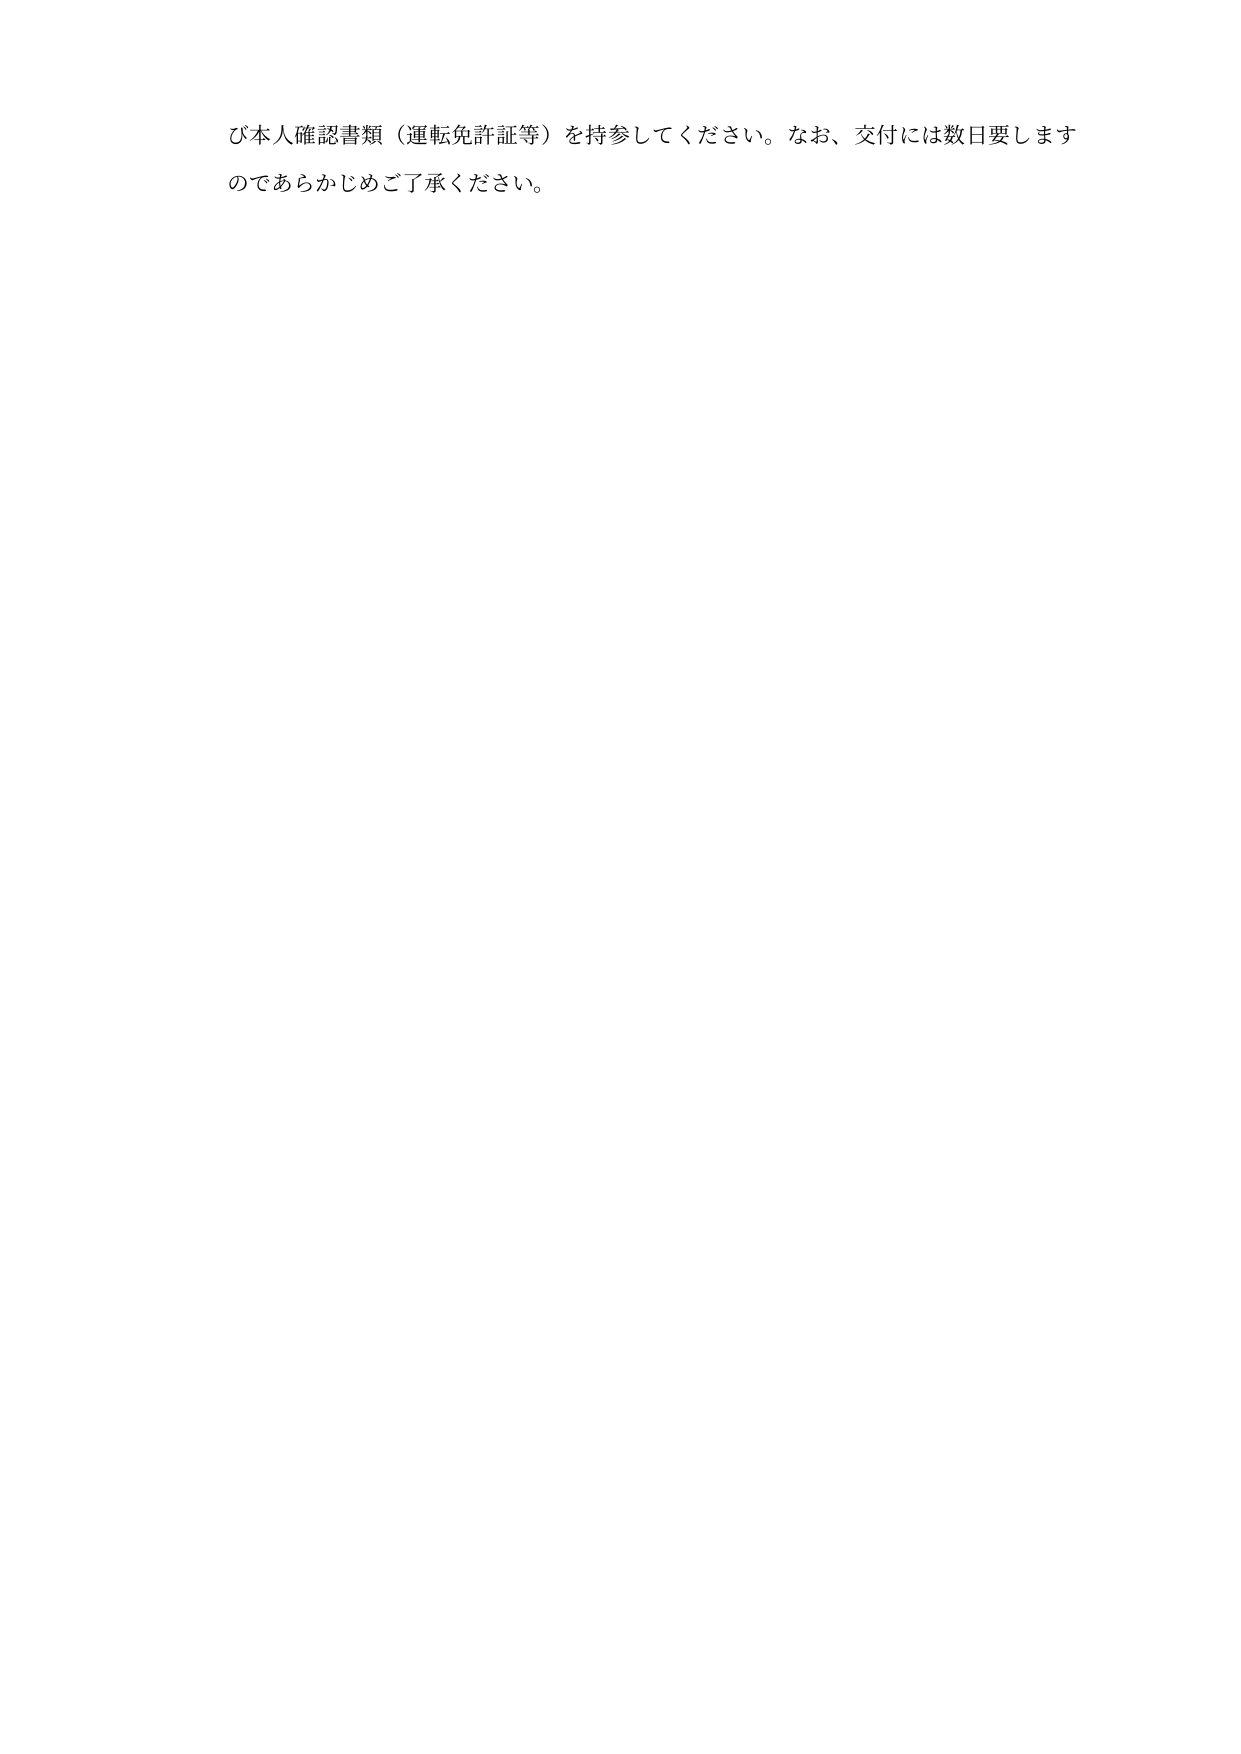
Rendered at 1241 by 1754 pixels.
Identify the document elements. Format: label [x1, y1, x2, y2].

text [227, 119, 1078, 197]
